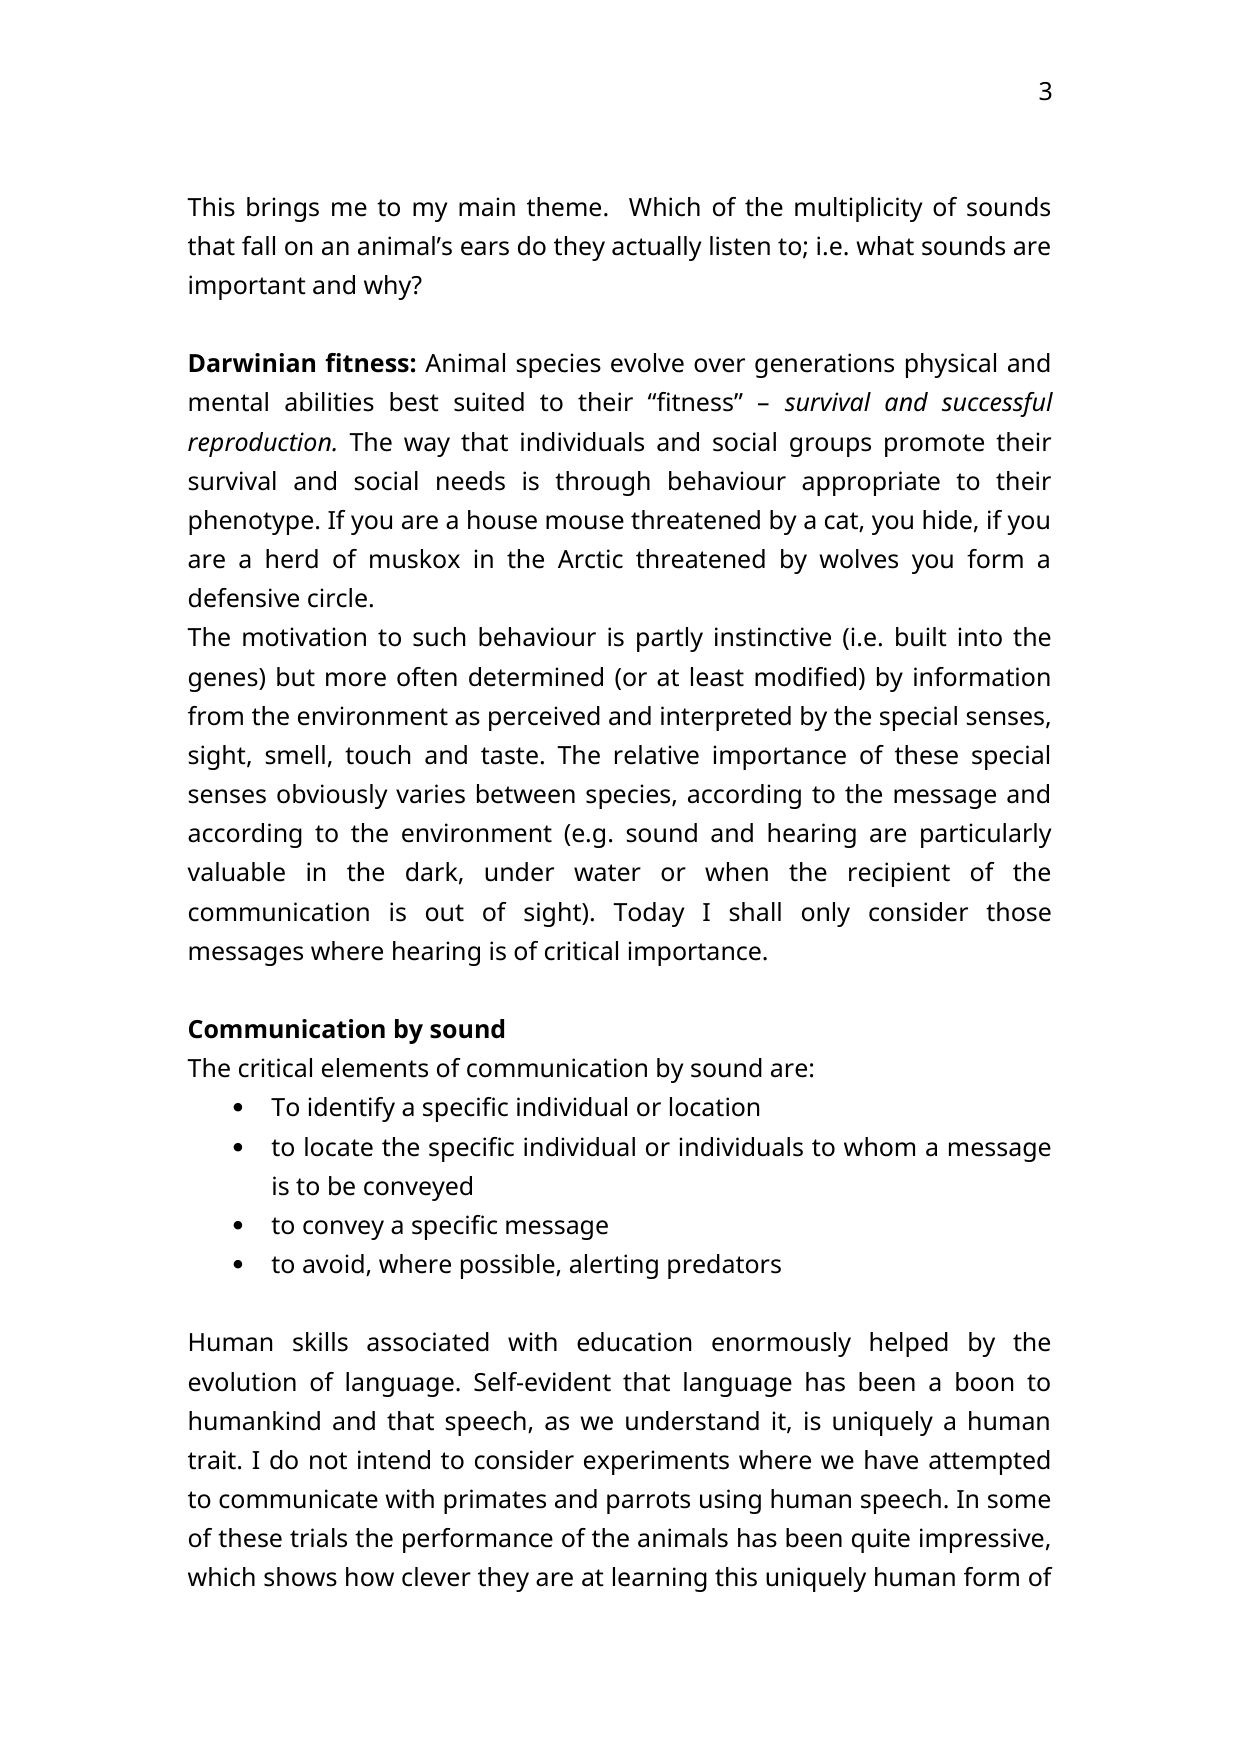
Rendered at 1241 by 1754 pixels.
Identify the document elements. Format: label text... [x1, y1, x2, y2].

list to convey a specific message [234, 1207, 1053, 1242]
text The critical elements of communication by sound are: [187, 1051, 1053, 1085]
text This brings me to my main theme. Which of the multiplicity of sounds that fall on an animal’s ears do they actually listen to; i.e. what sounds are important and why? [187, 189, 1053, 302]
list to avoid, where possible, alerting predators [234, 1247, 1053, 1281]
text Communication by sound [187, 1012, 1053, 1046]
list To identify a specific individual or location [234, 1090, 1053, 1124]
text Darwinian fitness: Animal species evolve over generations physical and mental abilities best suited to their “fitness” – survival and successful reproduction. The way that individuals and social groups promote their survival and social needs is through behaviour appropriate to their phenotype. If you are a house mouse threatened by a cat, you hide, if you are a herd of muskox in the Arctic threatened by wolves you form a defensive circle. [187, 346, 1053, 615]
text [187, 1325, 1053, 1594]
text The motivation to such behaviour is partly instinctive (i.e. built into the genes) but more often determined (or at least modified) by information from the environment as perceived and interpreted by the special senses, sight, smell, touch and taste. The relative importance of these special senses obviously varies between species, according to the message and according to the environment (e.g. sound and hearing are particularly valuable in the dark, under water or when the recipient of the communication is out of sight). Today I shall only consider those messages where hearing is of critical importance. [187, 620, 1053, 967]
list to locate the specific individual or individuals to whom a message is to be conveyed [234, 1129, 1053, 1202]
